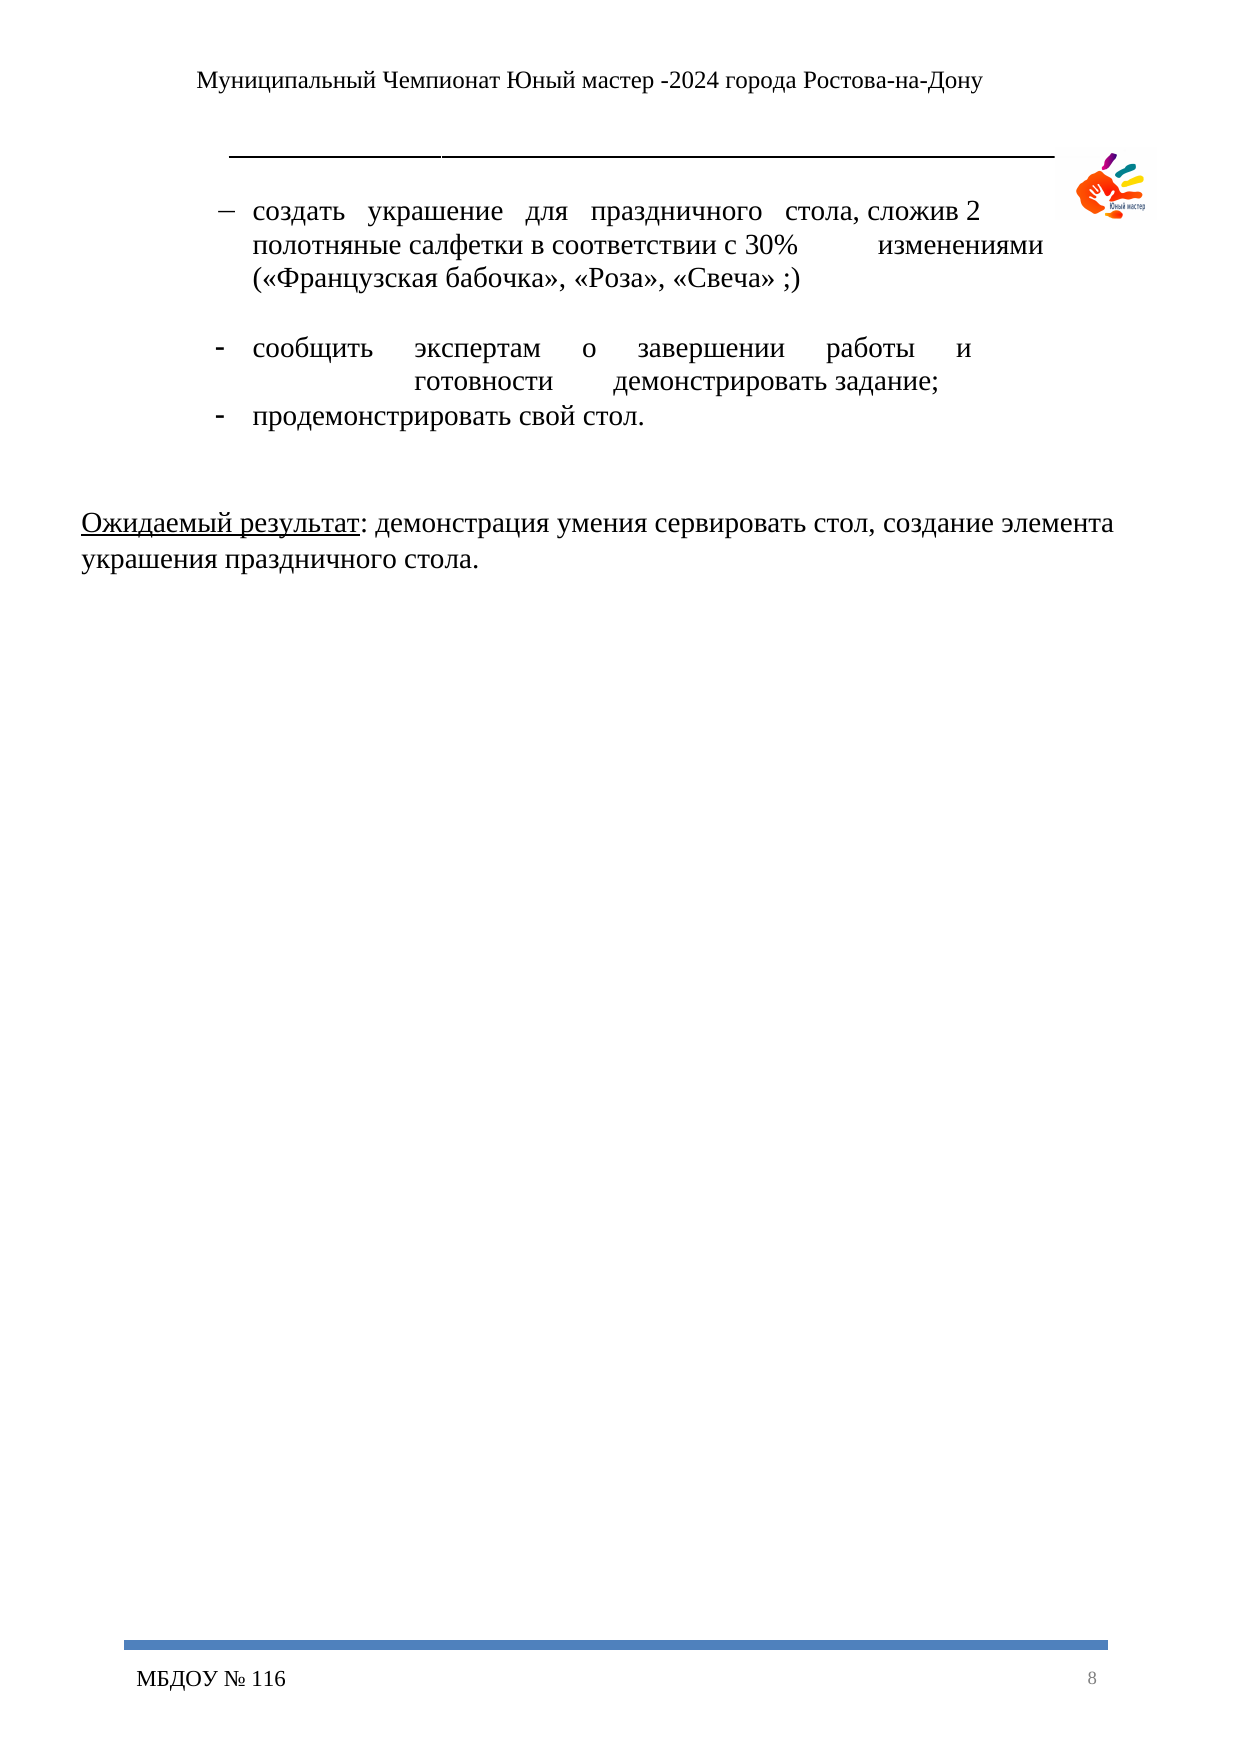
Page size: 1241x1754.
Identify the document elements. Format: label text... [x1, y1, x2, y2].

list продемонстрировать свой стол. [215, 397, 1151, 433]
list создать украшение для праздничного стола, сложив 2 полотняные салфетки в соответствии с 30% изменениями («Французская бабочка», «Роза», «Свеча» ;) [215, 193, 1090, 294]
picture [1054, 147, 1158, 220]
text Ожидаемый результат: демонстрация умения сервировать стол, создание элемента украшения праздничного стола. [81, 504, 1151, 576]
list сообщить экспертам о завершении работы и готовности демонстрировать задание; [215, 330, 1090, 397]
